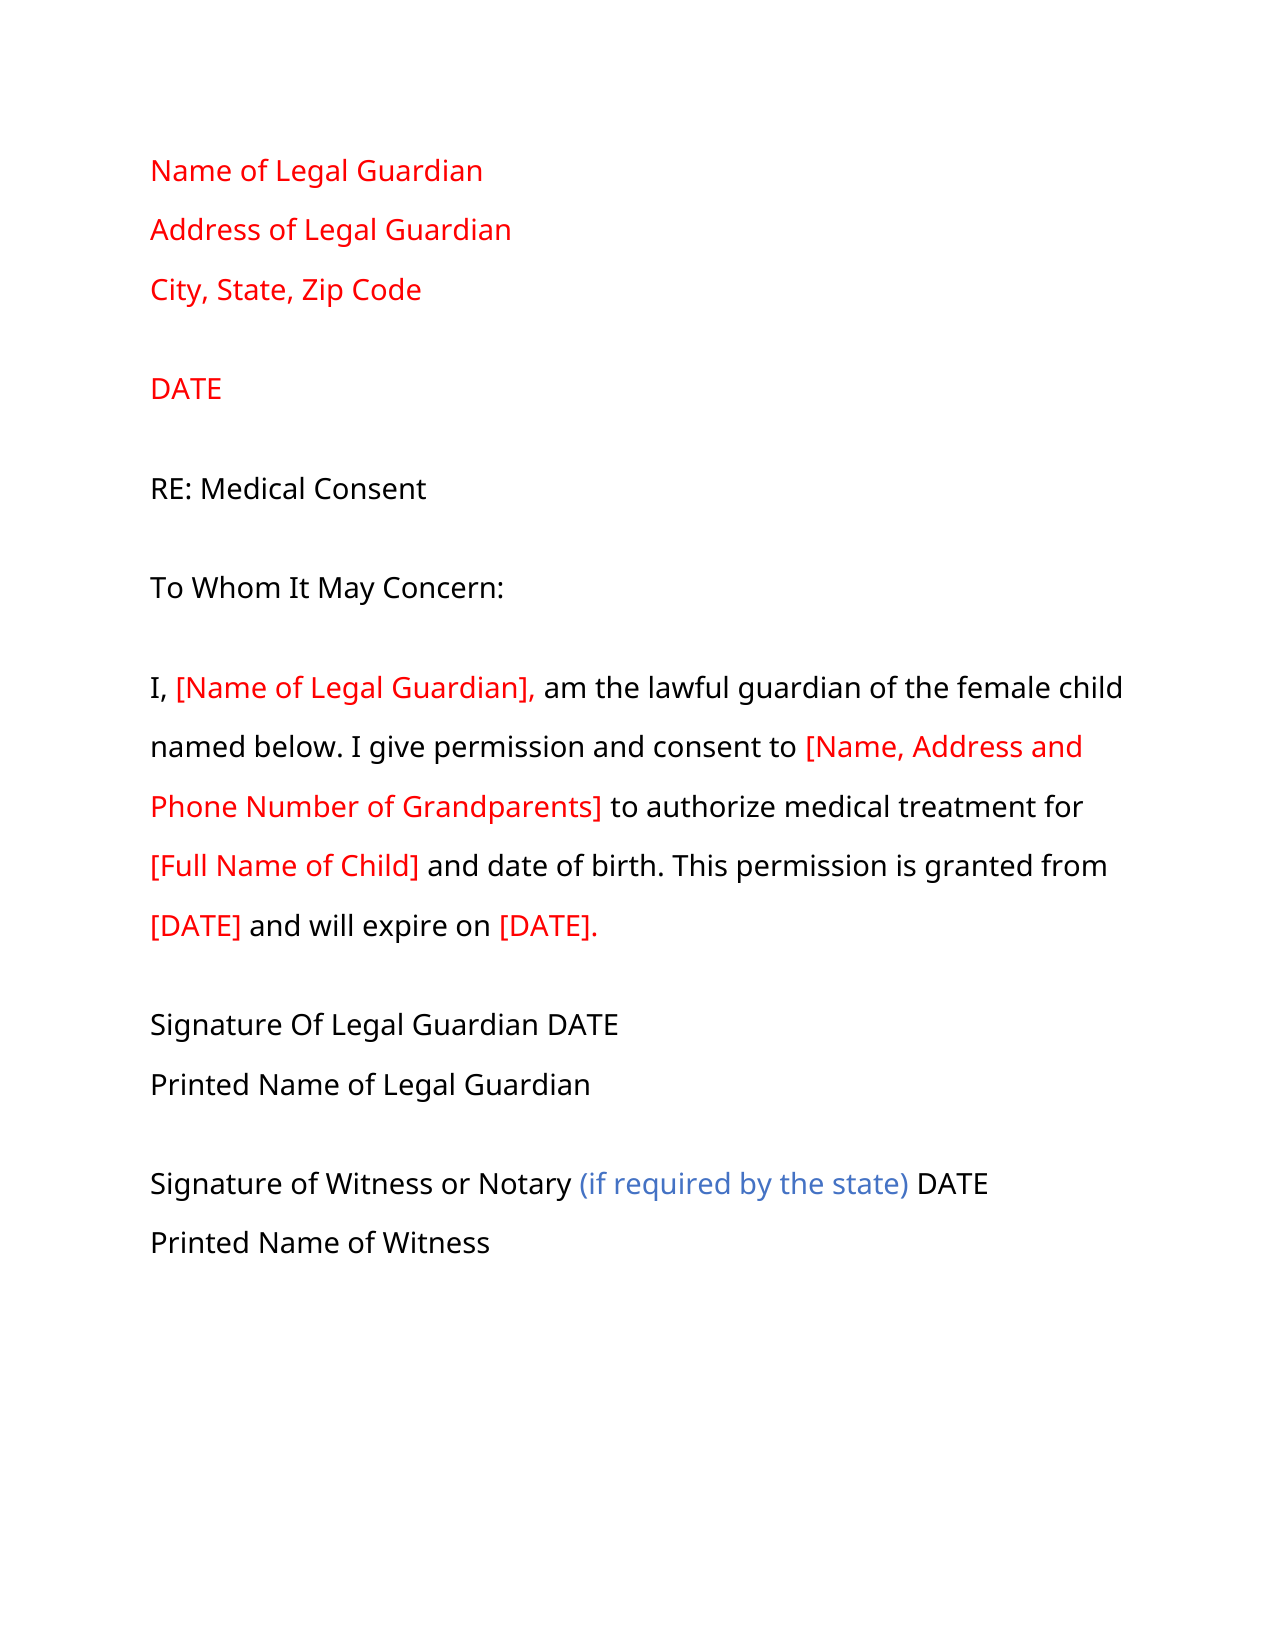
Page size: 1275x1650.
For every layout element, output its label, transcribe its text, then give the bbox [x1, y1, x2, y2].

text To Whom It May Concern: [150, 567, 1125, 607]
text RE: Medical Consent [150, 468, 1125, 508]
text DATE [150, 368, 1125, 408]
text Name of Legal Guardian Address of Legal Guardian City, State, Zip Code [150, 150, 1125, 309]
text Signature Of Legal Guardian DATE Printed Name of Legal Guardian [150, 1004, 1125, 1103]
text Signature of Witness or Notary (if required by the state) DATE Printed Name of Witness [150, 1163, 1125, 1262]
text I, [Name of Legal Guardian], am the lawful guardian of the female child named below. I give permission and consent to [Name, Address and Phone Number of Grandparents] to authorize medical treatment for [Full Name of Child] and date of birth. This permission is granted from [DATE] and will expire on [DATE]. [150, 667, 1125, 944]
